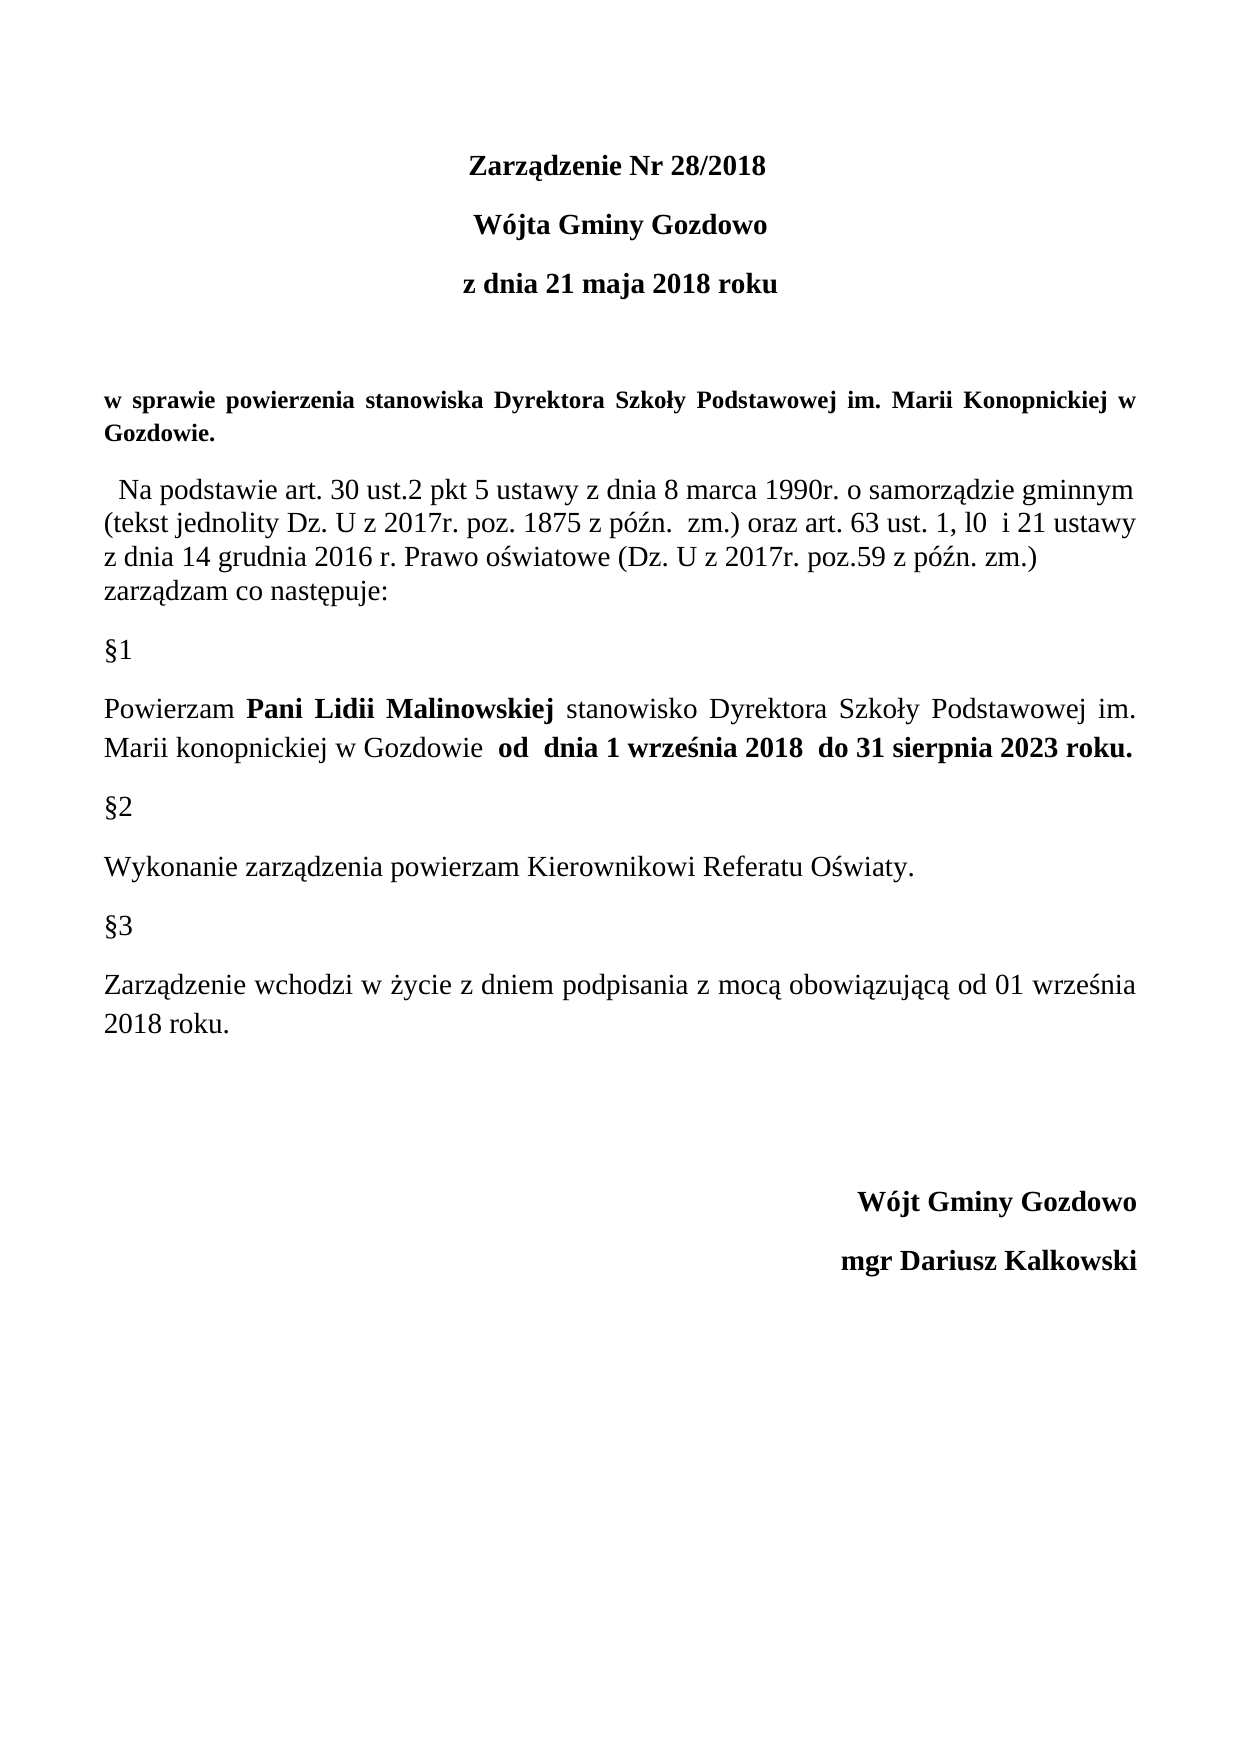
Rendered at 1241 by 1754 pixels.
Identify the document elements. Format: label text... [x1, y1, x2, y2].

text mgr Dariusz Kalkowski [103, 1243, 1137, 1277]
text Zarządzenie Nr 28/2018 [103, 148, 1137, 181]
text §2 [103, 789, 1137, 823]
text §3 [103, 908, 1137, 942]
text zarządzam co następuje: [103, 573, 1137, 606]
text Powierzam Pani Lidii Malinowskiej stanowisko Dyrektora Szkoły Podstawowej im. Marii konopnickiej w Gozdowie od dnia 1 września 2018 do 31 sierpnia 2023 roku. [103, 691, 1137, 763]
text Wójta Gminy Gozdowo [103, 207, 1137, 241]
text Na podstawie art. 30 ust.2 pkt 5 ustawy z dnia 8 marca 1990r. o samorządzie gminnym [103, 472, 1137, 506]
text Wykonanie zarządzenia powierzam Kierownikowi Referatu Oświaty. [103, 849, 1137, 882]
text z dnia 21 maja 2018 roku [103, 266, 1137, 300]
text Wójt Gminy Gozdowo [103, 1184, 1137, 1218]
text (tekst jednolity Dz. U z 2017r. poz. 1875 z późn. zm.) oraz art. 63 ust. 1, l0 i 21 ustawy z dnia 14 grudnia 2016 r. Prawo oświatowe (Dz. U z 2017r. poz.59 z późn. zm.) [103, 506, 1137, 573]
text §1 [103, 632, 1137, 666]
text Zarządzenie wchodzi w życie z dniem podpisania z mocą obowiązującą od 01 września 2018 roku. [103, 967, 1137, 1039]
text w sprawie powierzenia stanowiska Dyrektora Szkoły Podstawowej im. Marii Konopnickiej w Gozdowie. [103, 385, 1137, 447]
